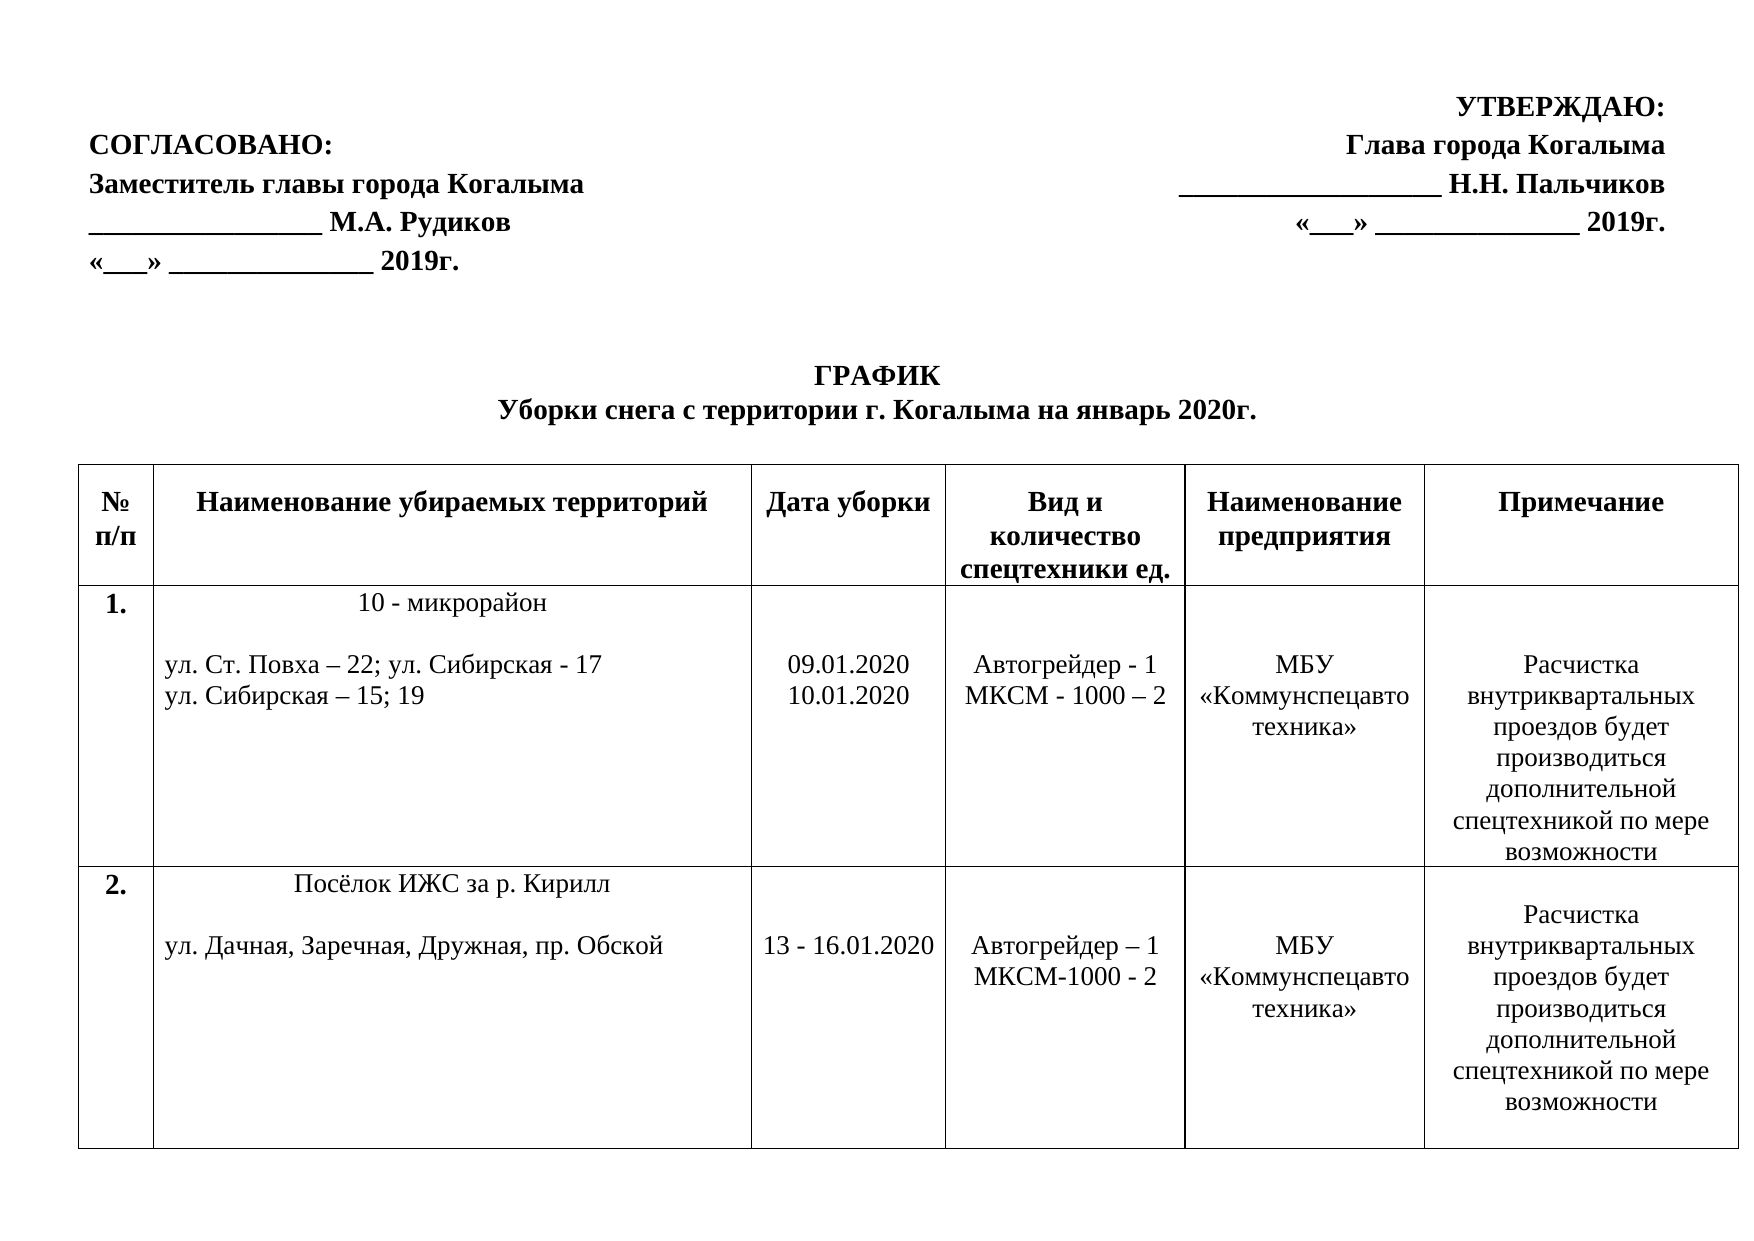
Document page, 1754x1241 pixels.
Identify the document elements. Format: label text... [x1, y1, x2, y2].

table_cell Посёлок ИЖС за р. Кирилл ул. Дачная, Заречная, Дружная, пр. Обской [154, 867, 751, 1147]
text «___» ______________ 2019г. [89, 243, 591, 276]
text «___» ______________ 2019г. [1163, 204, 1665, 238]
table_cell 09.01.2020 10.01.2020 [752, 586, 945, 866]
text СОГЛАСОВАНО: [89, 127, 591, 161]
text ГРАФИК [89, 358, 1665, 392]
table_cell 13 - 16.01.2020 [752, 867, 945, 1147]
table_header № п/п [79, 465, 153, 585]
table_header Вид и количество спецтехники ед. [946, 465, 1184, 585]
table_cell 10 - микрорайон ул. Ст. Повха – 22; ул. Сибирская - 17 ул. Сибирская – 15; 19 [154, 586, 751, 866]
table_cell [1425, 867, 1738, 1147]
table_cell Автогрейдер - 1 МКСМ - 1000 – 2 [946, 586, 1184, 866]
text Глава города Когалыма [1163, 127, 1665, 161]
text Заместитель главы города Когалыма [89, 166, 591, 199]
table_cell Автогрейдер – 1 МКСМ-1000 - 2 [946, 867, 1184, 1147]
text УТВЕРЖДАЮ: [1163, 89, 1665, 122]
text __________________ Н.Н. Пальчиков [1163, 166, 1665, 199]
table_header Наименование предприятия [1186, 465, 1424, 585]
table_cell МБУ «Коммунспецавто техника» [1186, 586, 1424, 866]
text ________________ М.А. Рудиков [89, 204, 591, 238]
text Уборки снега с территории г. Когалыма на январь 2020г. [89, 392, 1665, 426]
table_header Примечание [1425, 465, 1738, 585]
table_header Дата уборки [752, 465, 945, 585]
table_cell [1186, 867, 1424, 1147]
table_header Наименование убираемых территорий [154, 465, 751, 585]
table_cell 1. [79, 586, 153, 866]
table_cell 2. [79, 867, 153, 1147]
table_cell Расчистка внутриквартальных проездов будет производиться дополнительной спецтехникой по мере возможности [1425, 586, 1738, 866]
